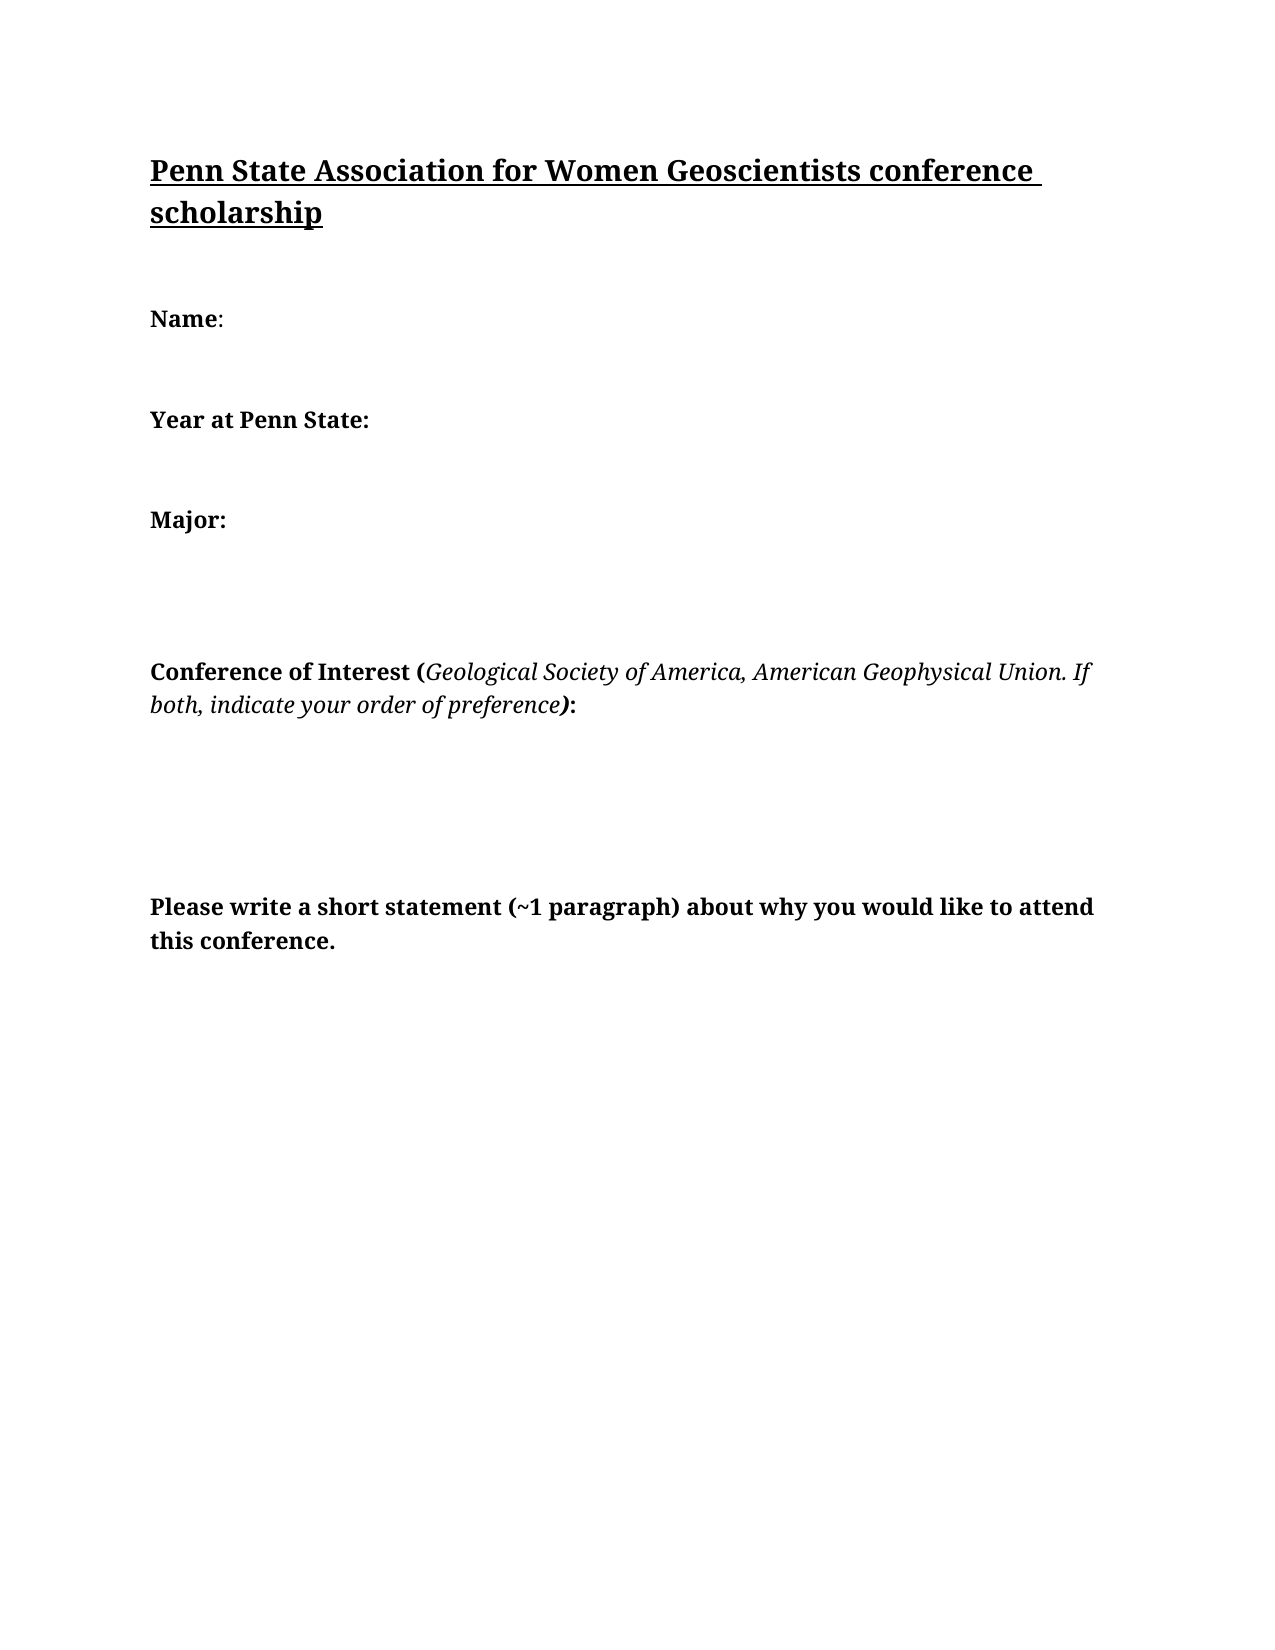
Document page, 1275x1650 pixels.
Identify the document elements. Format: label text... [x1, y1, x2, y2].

text Penn State Association for Women Geoscientists conference scholarship [150, 150, 1125, 232]
text Name: [150, 303, 1125, 334]
text Please write a short statement (~1 paragraph) about why you would like to attend this conference. [150, 891, 1125, 956]
text Year at Penn State: [150, 403, 1125, 435]
text Conference of Interest (Geological Society of America, American Geophysical Union. If both, indicate your order of preference): [150, 656, 1125, 721]
text Major: [150, 504, 1125, 536]
